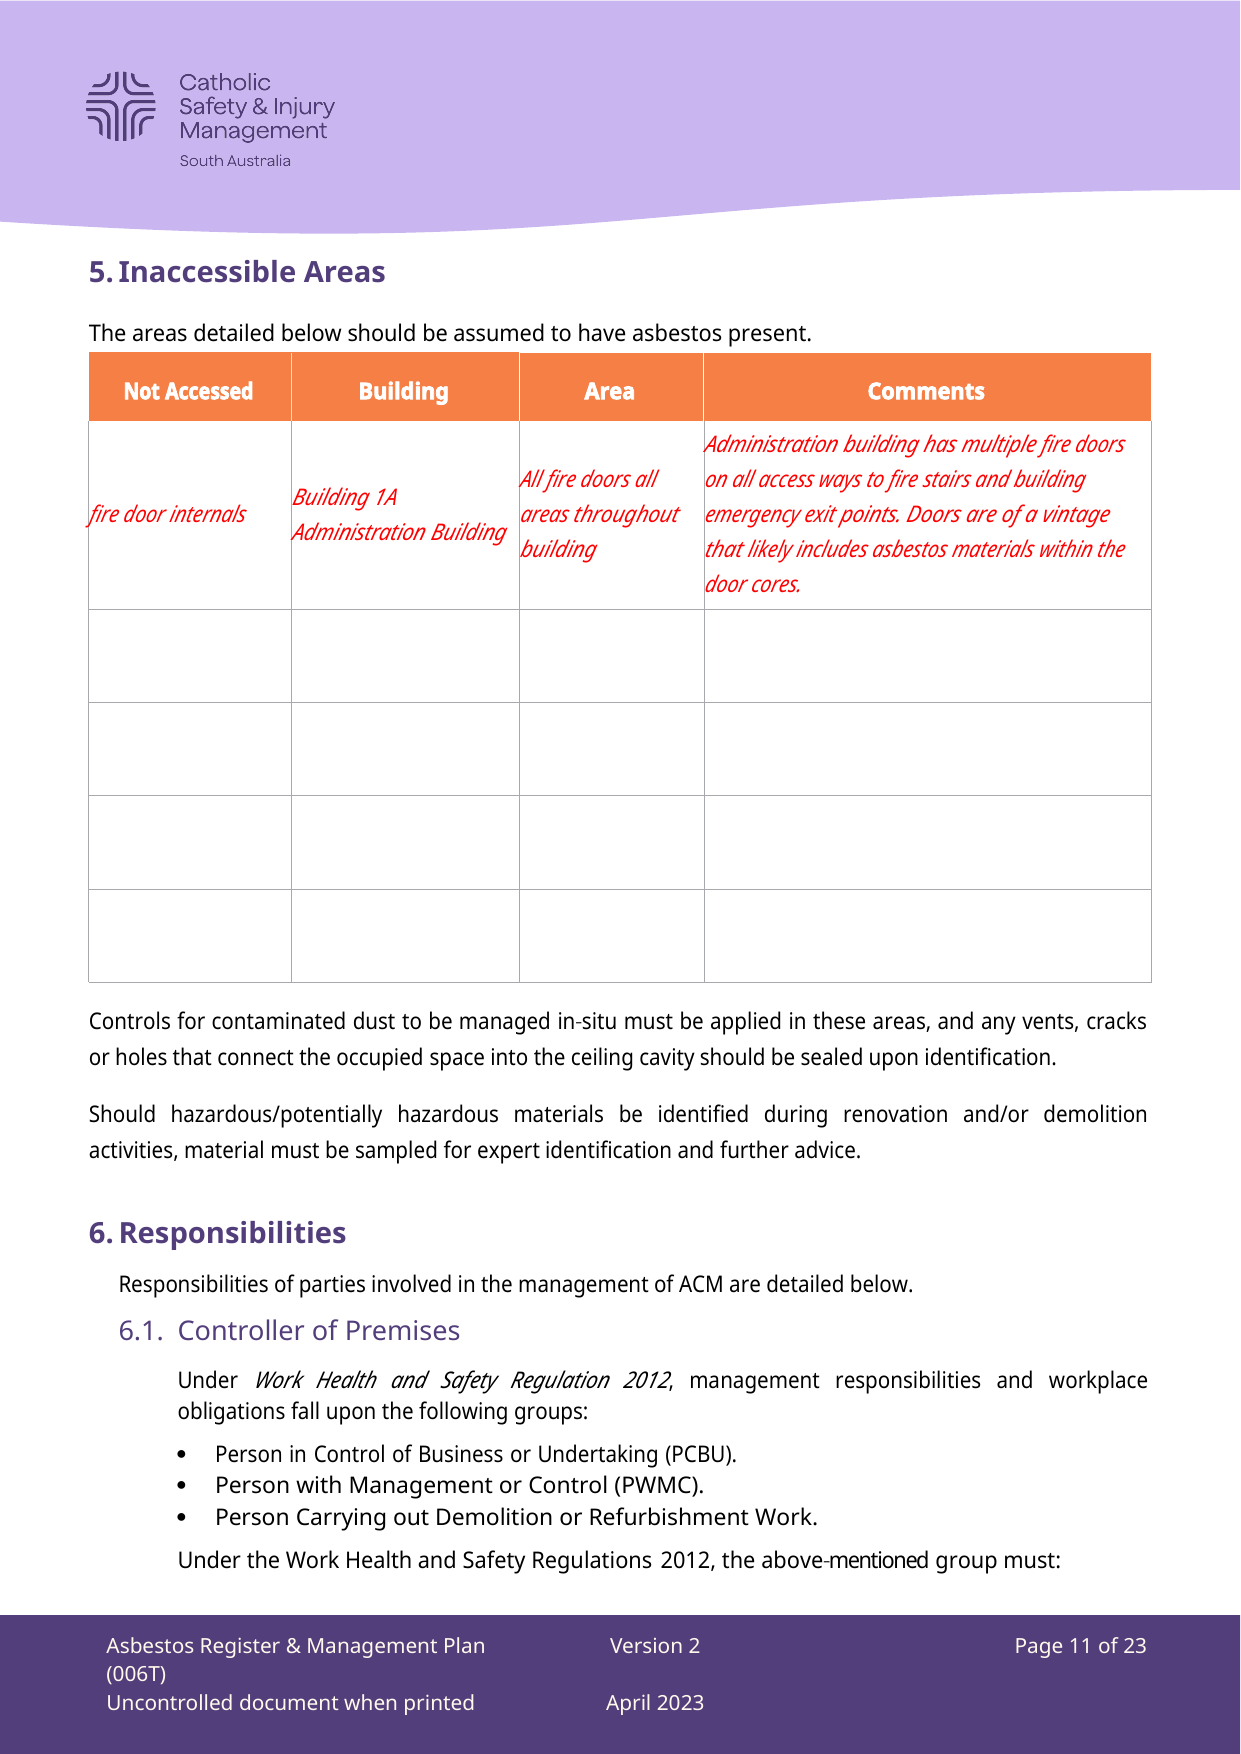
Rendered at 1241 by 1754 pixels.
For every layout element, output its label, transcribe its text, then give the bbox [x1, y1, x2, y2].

table_header Area [520, 353, 703, 421]
table_cell [89, 796, 291, 889]
text The areas detailed below should be assumed to have asbestos present. [89, 317, 1148, 348]
table_cell All fire doors all areas throughout building [520, 422, 704, 609]
table_cell Building 1A Administration Building [292, 421, 519, 609]
text Under Work Health and Safety Regulation 2012, management responsibilities and workplace obligations fall upon the following groups: [177, 1363, 1148, 1426]
picture [61, 46, 363, 194]
table_cell [89, 610, 291, 702]
table_cell [292, 890, 519, 982]
table_cell fire door internals [89, 421, 291, 609]
table_cell [705, 610, 1151, 702]
table_cell [292, 610, 519, 702]
table_header Not Accessed [89, 352, 291, 421]
table_cell [520, 610, 704, 702]
table_header Comments [704, 353, 1151, 421]
subtitle Responsibilities [89, 1212, 1152, 1252]
table_cell [520, 703, 704, 795]
list Person with Management or Control (PWMC). [177, 1469, 1152, 1501]
table_cell Administration building has multiple fire doors on all access ways to fire stairs and building emergency exit points. Doors are of a vintage that likely includes asbestos materials within the door cores. [705, 422, 1151, 609]
table_cell [705, 796, 1151, 889]
table_cell [292, 796, 519, 889]
list Person Carrying out Demolition or Refurbishment Work. [177, 1501, 1152, 1532]
subtitle Inaccessible Areas [89, 251, 1152, 291]
table_cell [89, 890, 291, 982]
table_cell [89, 703, 291, 795]
text Responsibilities of parties involved in the management of ACM are detailed below. [118, 1268, 1152, 1299]
subtitle Controller of Premises [118, 1311, 1152, 1348]
list Person in Control of Business or Undertaking (PCBU). [177, 1438, 1152, 1469]
table_cell [520, 890, 704, 982]
text Controls for contaminated dust to be managed in-situ must be applied in these areas, and any vents, cracks or holes that connect the occupied space into the ceiling cavity should be sealed upon identification. [89, 1005, 1148, 1072]
text Should hazardous/potentially hazardous materials be identified during renovation and/or demolition activities, material must be sampled for expert identification and further advice. [89, 1098, 1148, 1165]
table_cell [292, 703, 519, 795]
table_cell [520, 796, 704, 889]
table_header Building [292, 352, 519, 421]
table_cell [705, 703, 1151, 795]
table_cell [705, 890, 1151, 982]
text Under the Work Health and Safety Regulations 2012, the above-mentioned group must: [177, 1544, 1148, 1575]
